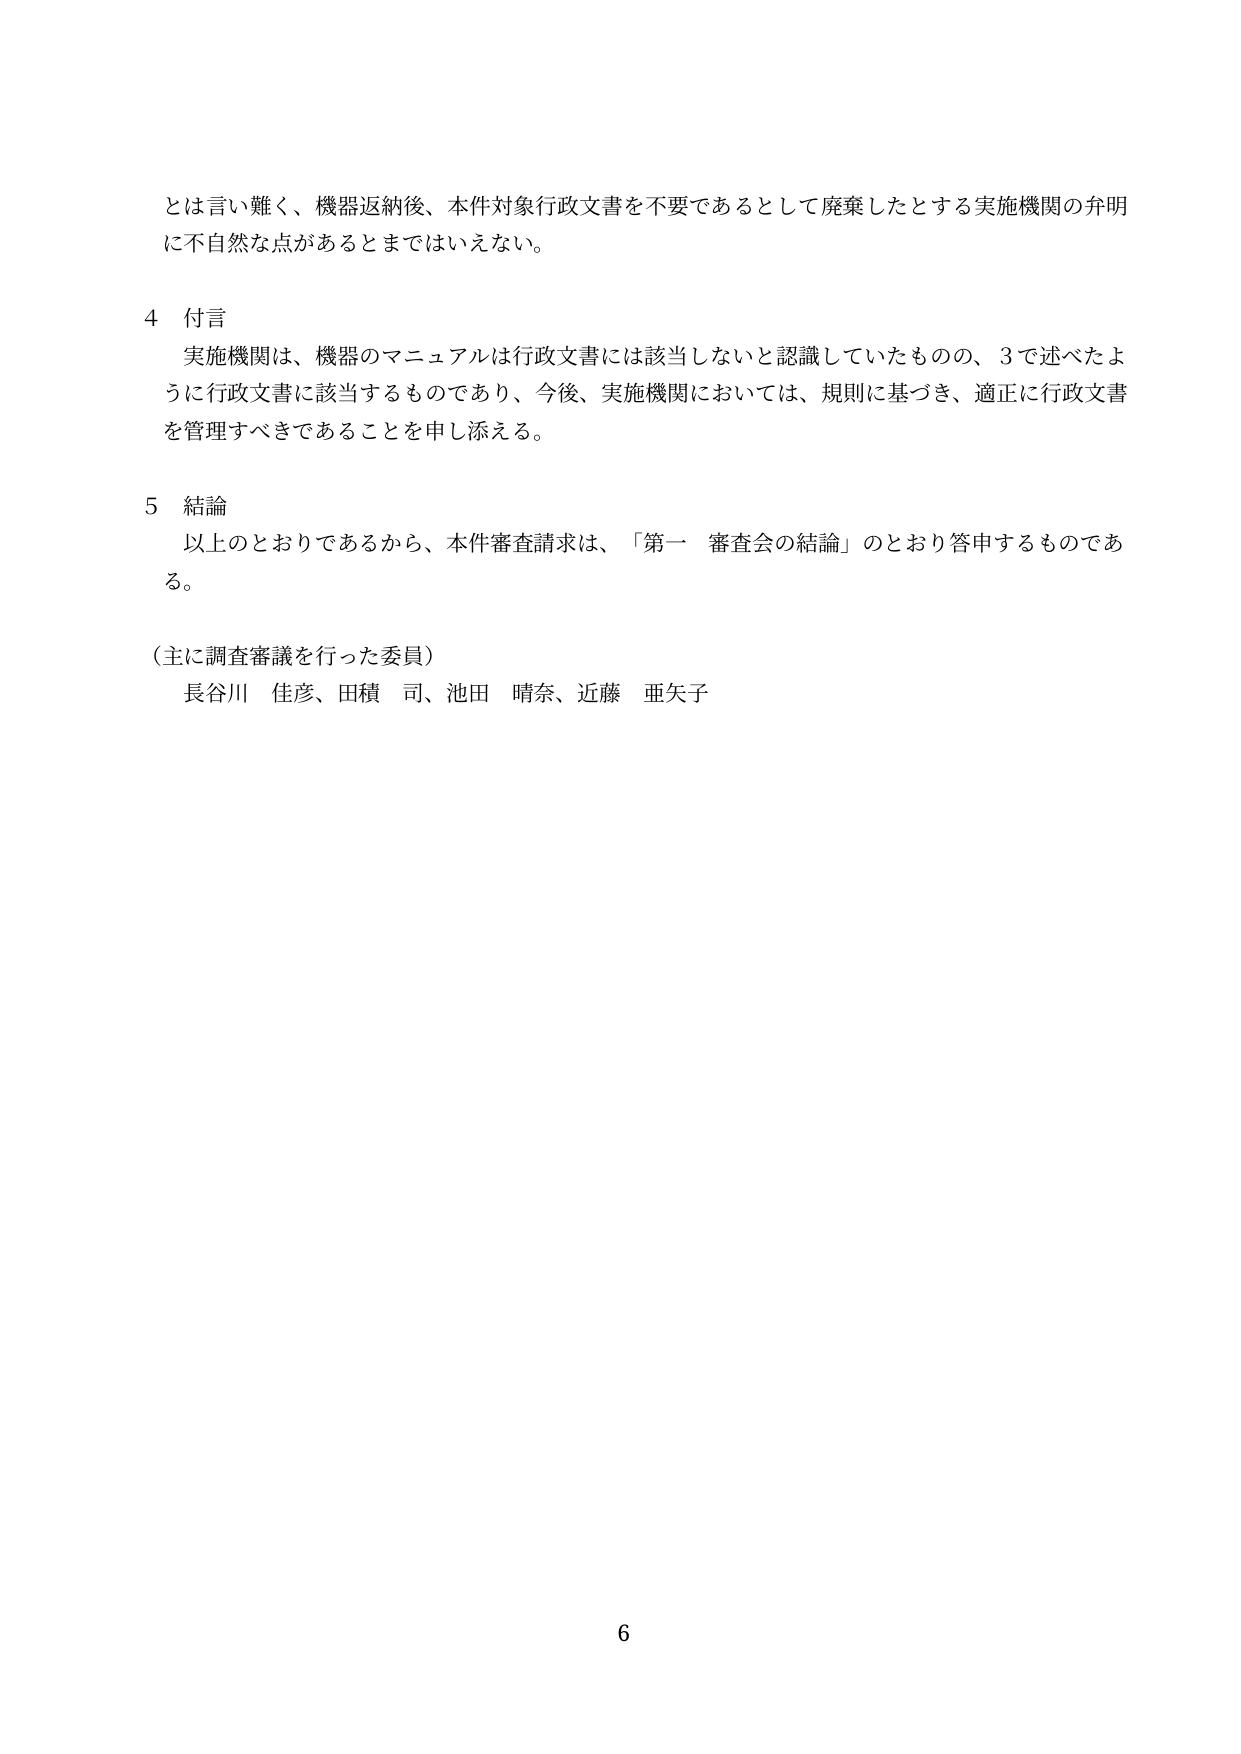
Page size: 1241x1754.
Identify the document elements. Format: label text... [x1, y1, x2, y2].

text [162, 186, 1128, 261]
text 長谷川 佳彦、田積 司、池田 晴奈、近藤 亜矢子 [140, 674, 1128, 711]
text ４ 付言 [140, 299, 1128, 336]
text 実施機関は、機器のマニュアルは行政文書には該当しないと認識していたものの、３で述べたように行政文書に該当するものであり、今後、実施機関においては、規則に基づき、適正に行政文書を管理すべきであることを申し添える。 [162, 336, 1128, 449]
text （主に調査審議を行った委員） [140, 636, 1128, 674]
text 以上のとおりであるから、本件審査請求は、「第一 審査会の結論」のとおり答申するものである。 [140, 524, 1128, 599]
text ５ 結論 [140, 486, 1128, 524]
